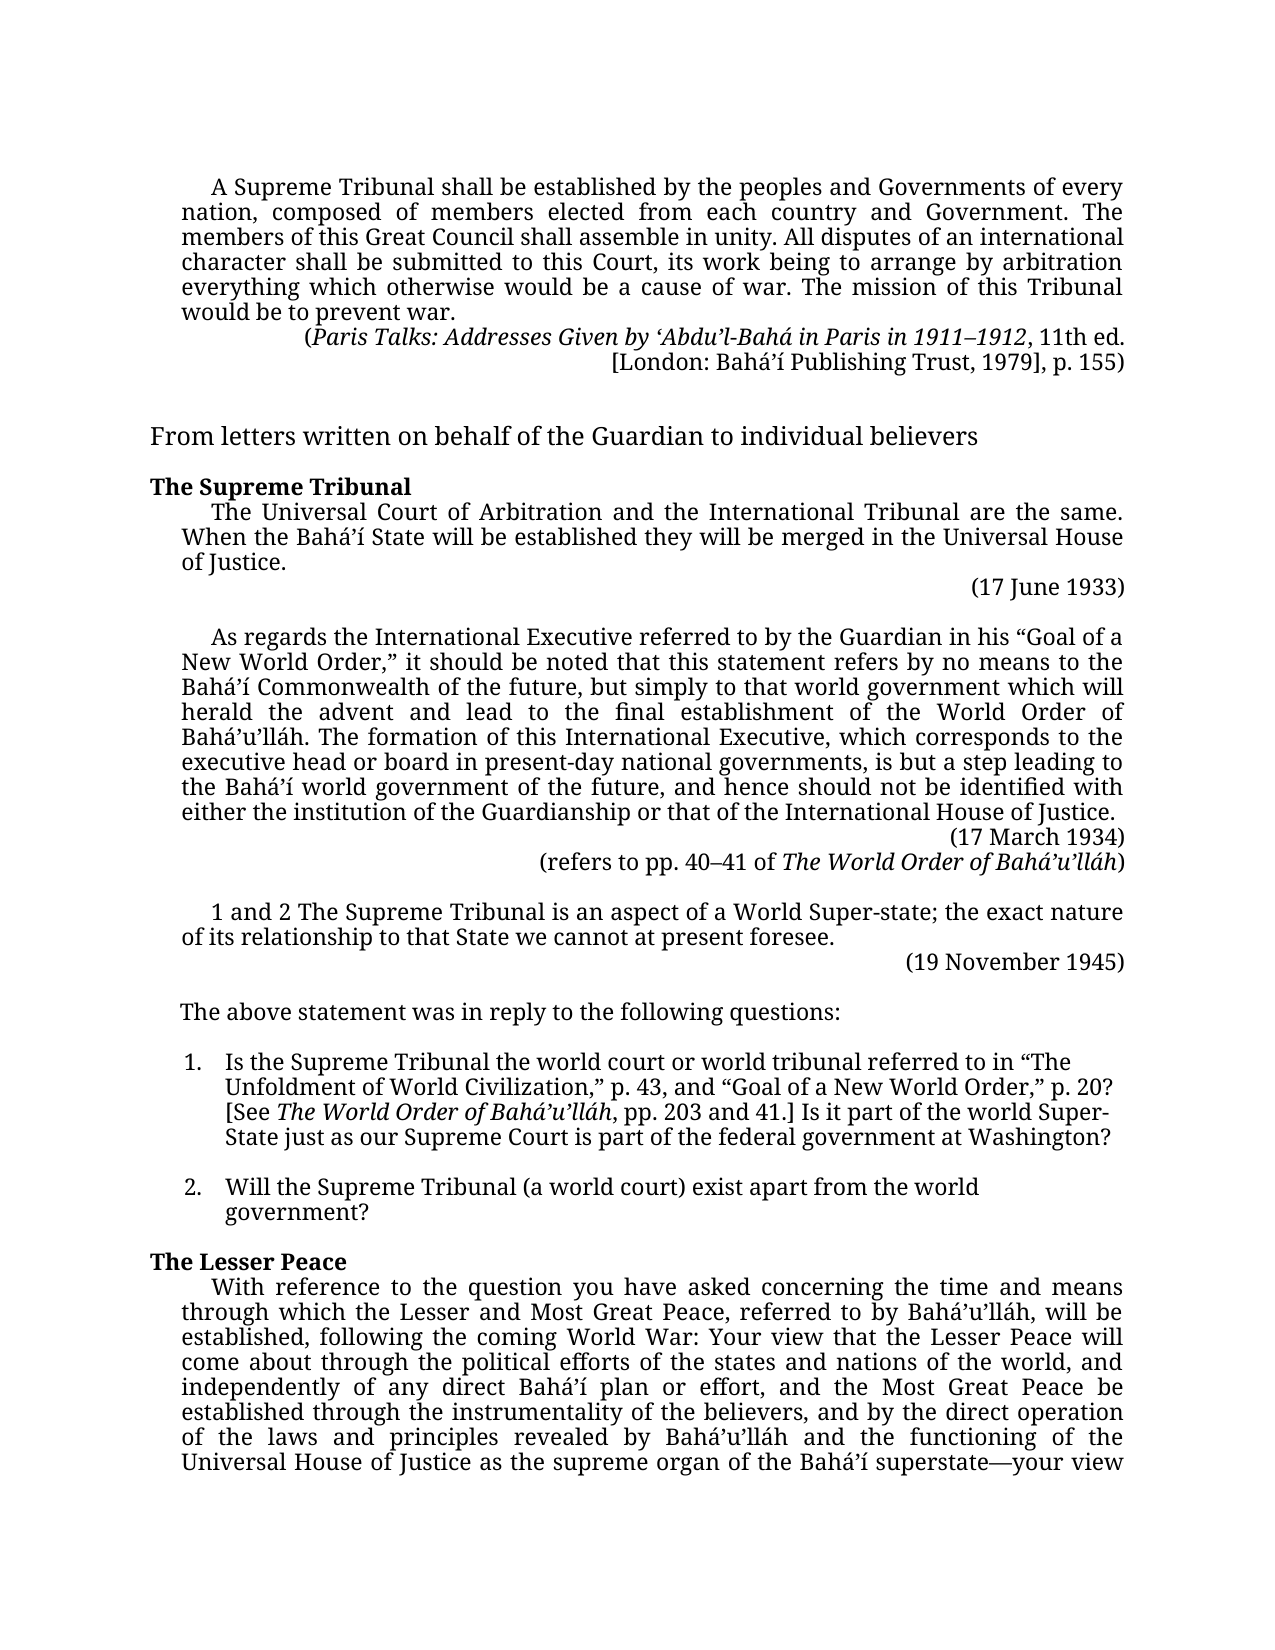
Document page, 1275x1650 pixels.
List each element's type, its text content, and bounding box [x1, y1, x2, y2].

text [181, 1275, 1125, 1475]
text The Universal Court of Arbitration and the International Tribunal are the same. When the Bahá’í State will be established they will be merged in the Universal House of Justice. [181, 500, 1125, 575]
text The above statement was in reply to the following questions: [150, 1000, 1125, 1025]
text (17 June 1933) [244, 575, 1125, 600]
text 1 and 2 The Supreme Tribunal is an aspect of a World Super-state; the exact nature of its relationship to that State we cannot at present foresee. [181, 900, 1125, 950]
text (Paris Talks: Addresses Given by ‘Abdu’l-Bahá in Paris in 1911–1912, 11th ed. [London: Bahá’í Publishing Trust, 1979], p. 155) [244, 325, 1125, 375]
text (17 March 1934) (refers to pp. 40–41 of The World Order of Bahá’u’lláh) [244, 825, 1125, 875]
list Is the Supreme Tribunal the world court or world tribunal referred to in “The Unfoldment of World Civilization,” p. 43, and “Goal of a New World Order,” p. 20? [See The World Order of Bahá’u’lláh, pp. 203 and 41.] Is it part of the world Super-State just as our Supreme Court is part of the federal government at Washington? [202, 1050, 1125, 1150]
list Will the Supreme Tribunal (a world court) exist apart from the world government? [202, 1175, 1125, 1225]
text (19 November 1945) [244, 950, 1125, 975]
text A Supreme Tribunal shall be established by the peoples and Governments of every nation, composed of members elected from each country and Government. The members of this Great Council shall assemble in unity. All disputes of an international character shall be submitted to this Court, its work being to arrange by arbitration everything which otherwise would be a cause of war. The mission of this Tribunal would be to prevent war. [181, 175, 1125, 325]
text As regards the International Executive referred to by the Guardian in his “Goal of a New World Order,” it should be noted that this statement refers by no means to the Bahá’í Commonwealth of the future, but simply to that world government which will herald the advent and lead to the final establishment of the World Order of Bahá’u’lláh. The formation of this International Executive, which corresponds to the executive head or board in present-day national governments, is but a step leading to the Bahá’í world government of the future, and hence should not be identified with either the institution of the Guardianship or that of the International House of Justice. [181, 625, 1125, 825]
